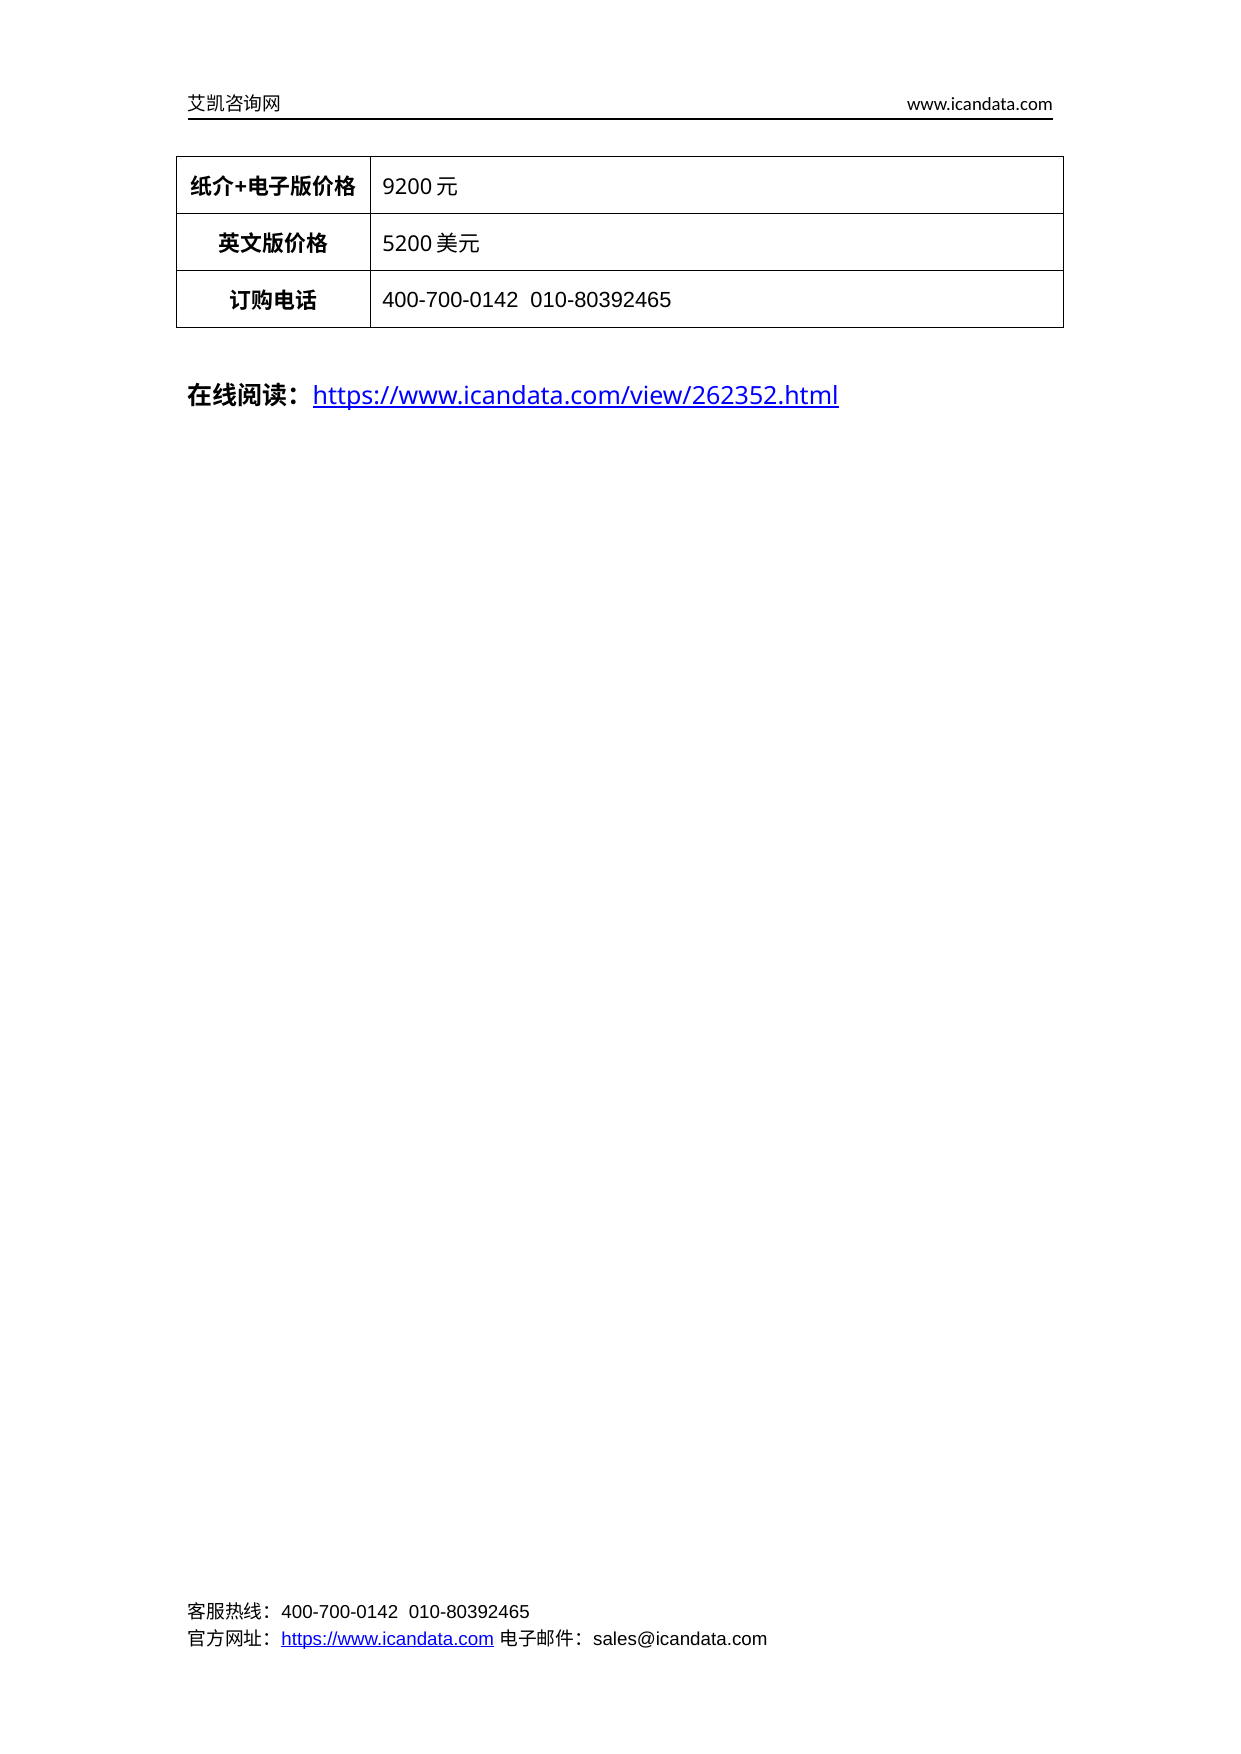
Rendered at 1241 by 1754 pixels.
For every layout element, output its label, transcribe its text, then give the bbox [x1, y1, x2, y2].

table_cell 订购电话 [177, 271, 370, 327]
text 在线阅读：https://www.icandata.com/view/262352.html [187, 361, 1053, 426]
table_cell 英文版价格 [177, 214, 370, 270]
table_cell 400-700-0142 010-80392465 [371, 271, 1063, 327]
table_cell 9200元 [371, 157, 1063, 213]
table_cell 纸介+电子版价格 [177, 157, 370, 213]
table_cell 5200美元 [371, 214, 1063, 270]
